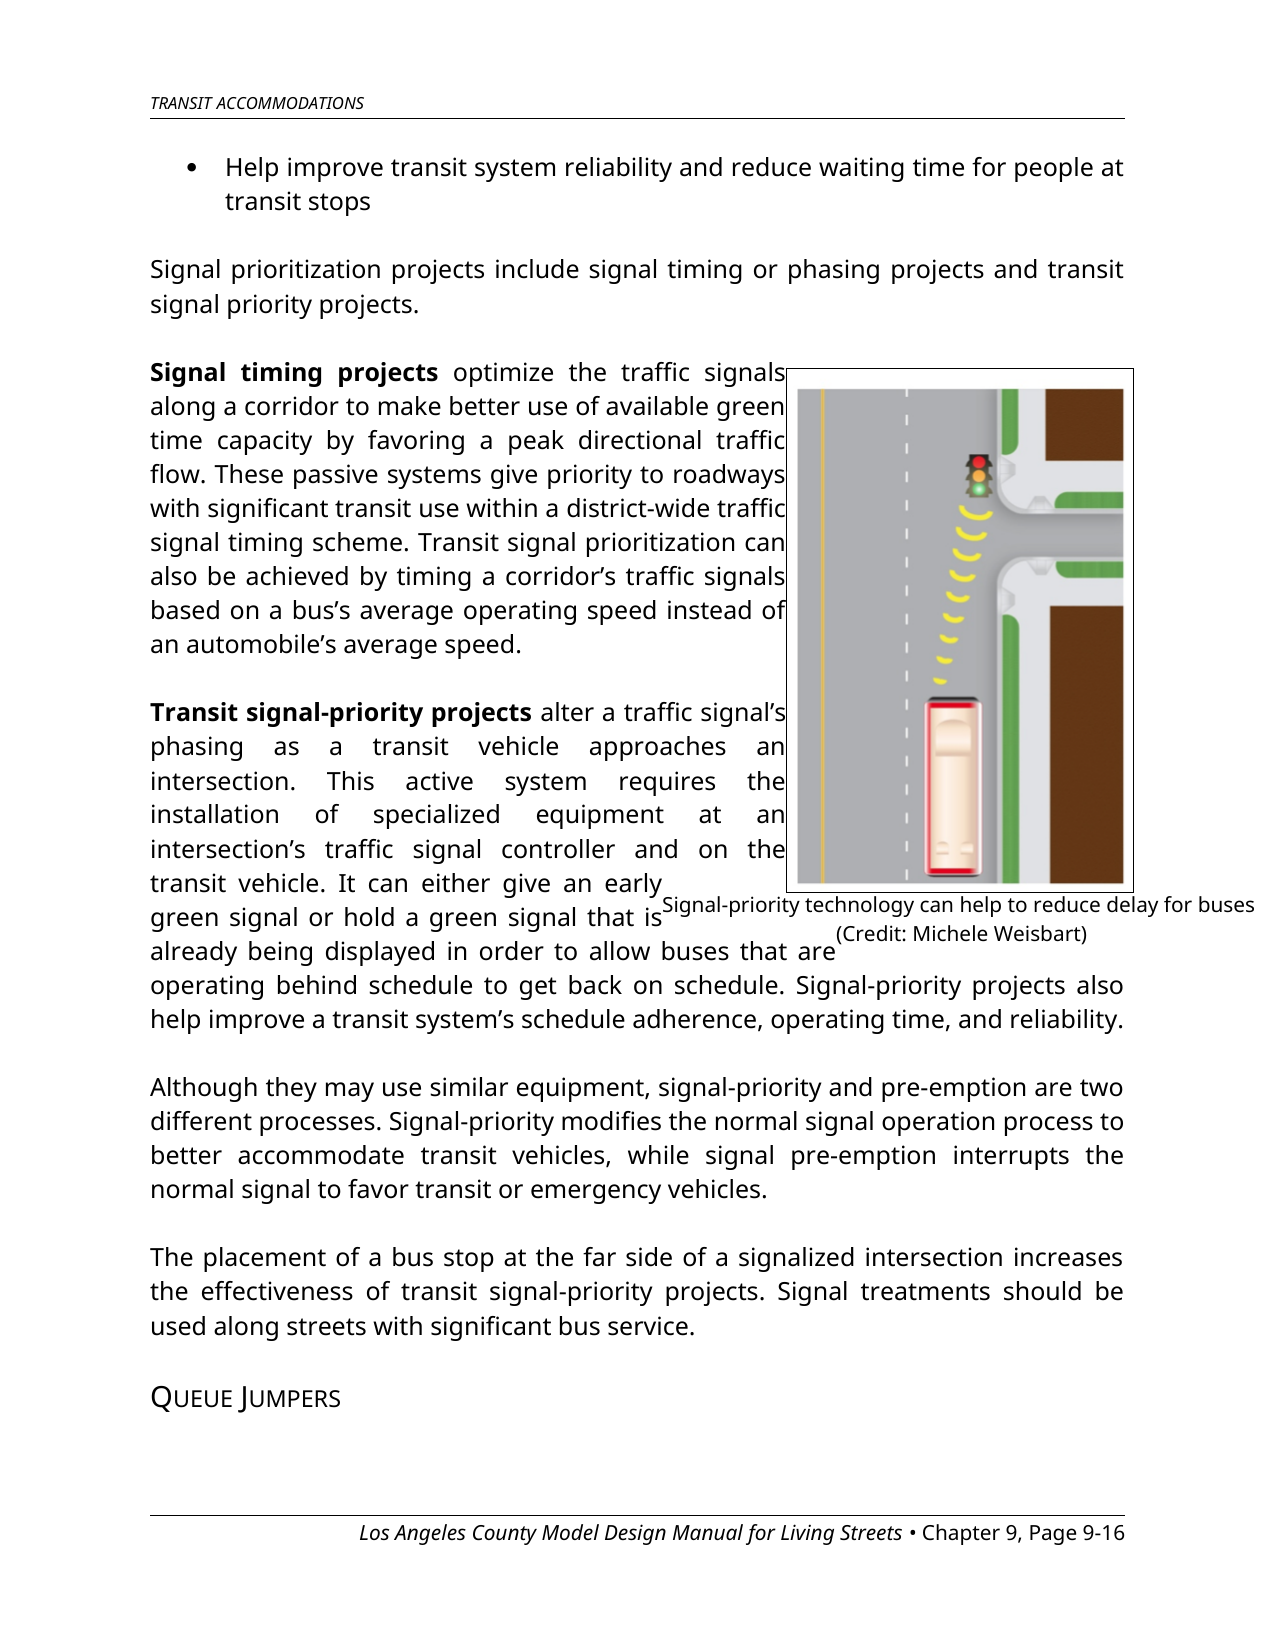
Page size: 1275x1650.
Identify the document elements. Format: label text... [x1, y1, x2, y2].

text Signal timing projects optimize the traffic signals along a corridor to make better use of available green time capacity by favoring a peak directional traffic flow. These passive systems give priority to roadways with significant transit use within a district-wide traffic signal timing scheme. Transit signal prioritization can also be achieved by timing a corridor’s traffic signals based on a bus’s average operating speed instead of an automobile’s average speed. [150, 354, 1125, 661]
picture [787, 369, 1133, 892]
text Although they may use similar equipment, signal-priority and pre-emption are two different processes. Signal-priority modifies the normal signal operation process to better accommodate transit vehicles, while signal pre-emption interrupts the normal signal to favor transit or emergency vehicles. [150, 1070, 1125, 1206]
text Transit signal-priority projects alter a traffic signal’s phasing as a transit vehicle approaches an intersection. This active system requires the installation of specialized equipment at an intersection’s traffic signal controller and on the transit vehicle. It can either give an early green signal or hold a green signal that is already being displayed in order to allow buses that are operating behind schedule to get back on schedule. Signal-priority projects also help improve a transit system’s schedule adherence, operating time, and reliability. [150, 695, 1125, 1036]
text Signal prioritization projects include signal timing or phasing projects and transit signal priority projects. [150, 252, 1125, 320]
text The placement of a bus stop at the far side of a signalized intersection increases the effectiveness of transit signal-priority projects. Signal treatments should be used along streets with significant bus service. [150, 1240, 1125, 1342]
list Help improve transit system reliability and reduce waiting time for people at transit stops [187, 150, 1125, 218]
subtitle Queue Jumpers [150, 1376, 1125, 1416]
